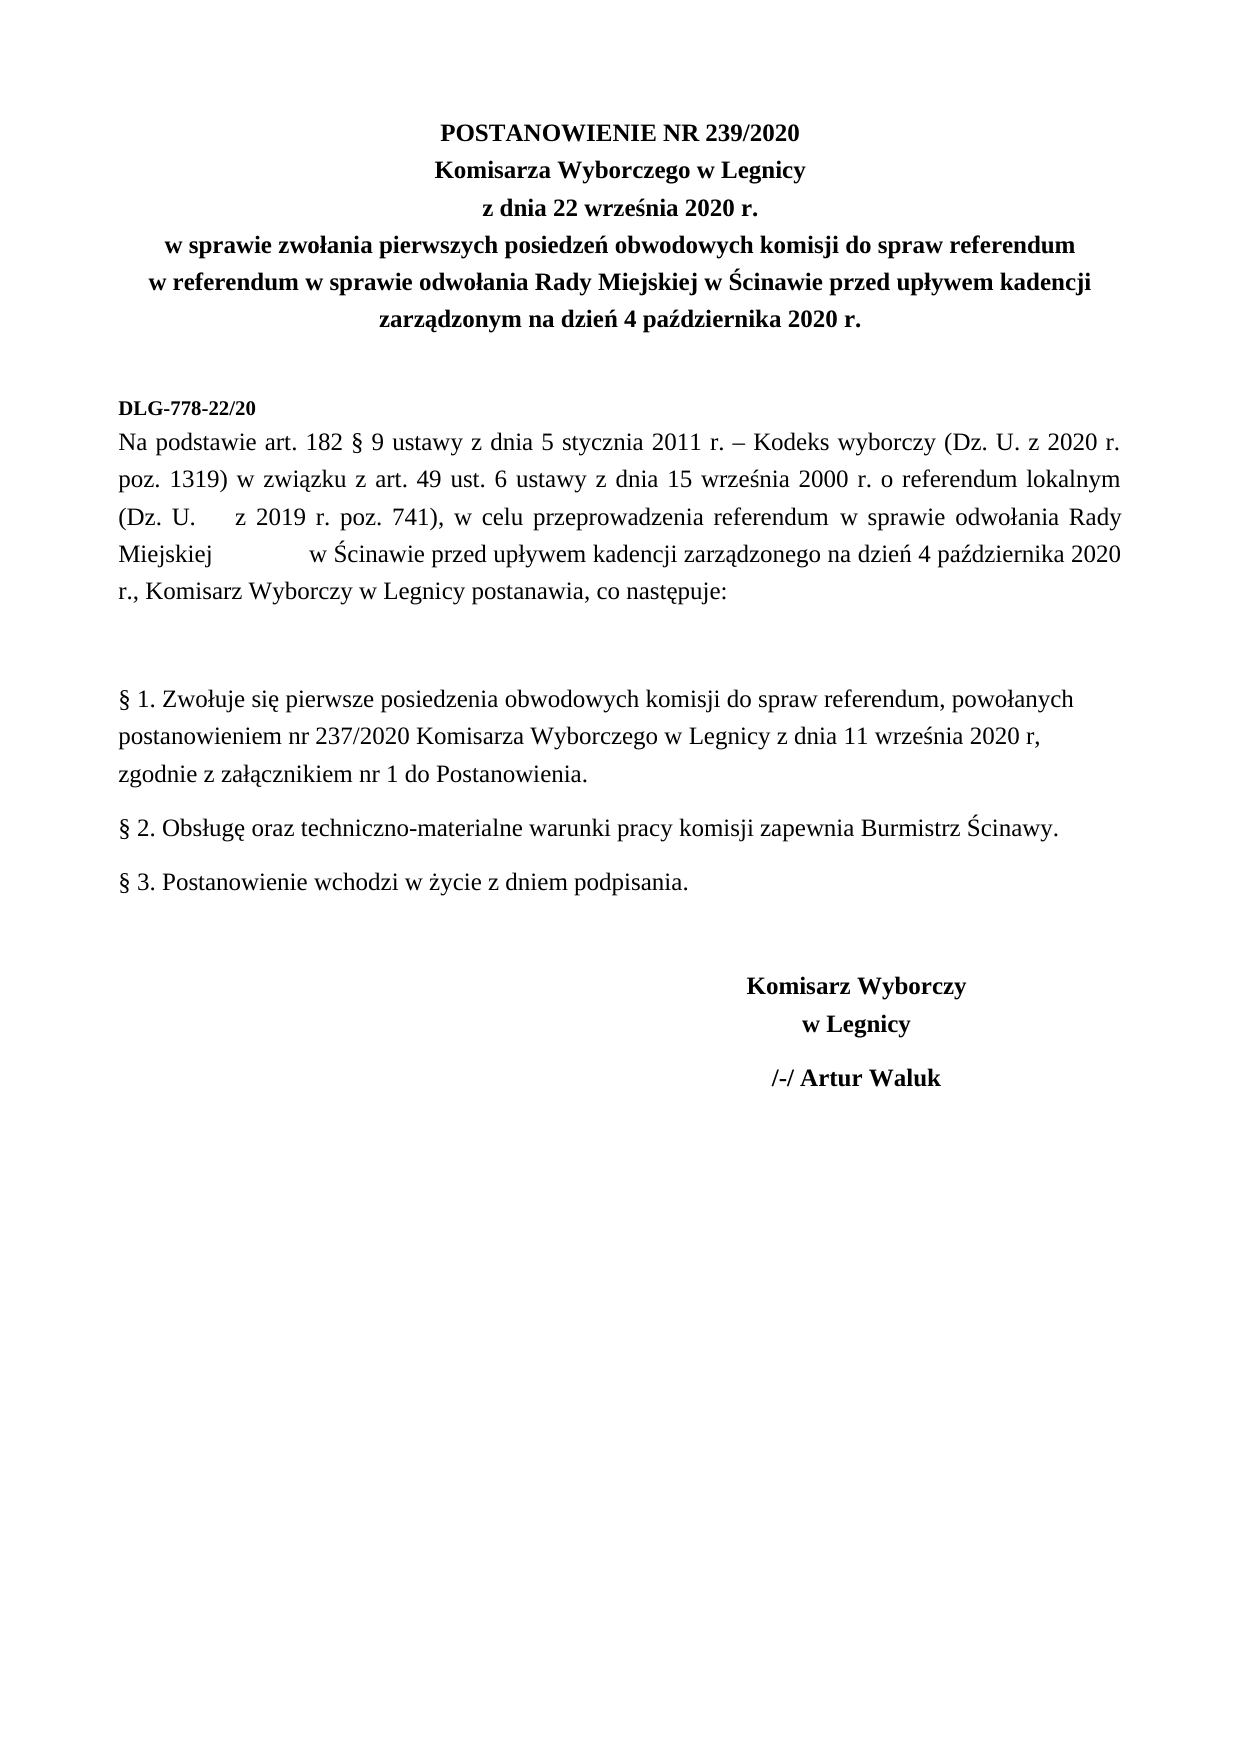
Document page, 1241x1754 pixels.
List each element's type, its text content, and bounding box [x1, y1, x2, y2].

text § 1. Zwołuje się pierwsze posiedzenia obwodowych komisji do spraw referendum, powołanych postanowieniem nr 237/2020 Komisarza Wyborczego w Legnicy z dnia 11 września 2020 r, zgodnie z załącznikiem nr 1 do Postanowienia. [118, 684, 1122, 787]
text zarządzonym na dzień 4 października 2020 r. [118, 304, 1122, 333]
text z dnia 22 września 2020 r. [118, 193, 1122, 221]
text Na podstawie art. 182 § 9 ustawy z dnia 5 stycznia 2011 r. – Kodeks wyborczy (Dz. U. z 2020 r. poz. 1319) w związku z art. 49 ust. 6 ustawy z dnia 15 września 2000 r. o referendum lokalnym (Dz. U. z 2019 r. poz. 741), w celu przeprowadzenia referendum w sprawie odwołania Rady Miejskiej w Ścinawie przed upływem kadencji zarządzonego na dzień 4 października 2020 r., Komisarz Wyborczy w Legnicy postanawia, co następuje: [118, 427, 1122, 605]
text Komisarz Wyborczy w Legnicy [591, 971, 1122, 1037]
text Komisarza Wyborczego w Legnicy [118, 155, 1122, 184]
text § 2. Obsługę oraz techniczno-materialne warunki pracy komisji zapewnia Burmistrz Ścinawy. [118, 813, 1122, 841]
text /-/ Artur Waluk [591, 1063, 1122, 1091]
text w sprawie zwołania pierwszych posiedzeń obwodowych komisji do spraw referendum [118, 230, 1122, 259]
text w referendum w sprawie odwołania Rady Miejskiej w Ścinawie przed upływem kadencji [118, 267, 1122, 296]
text § 3. Postanowienie wchodzi w życie z dniem podpisania. [118, 867, 1122, 895]
text POSTANOWIENIE NR 239/2020 [118, 118, 1122, 147]
text DLG-778-22/20 [118, 396, 1122, 420]
